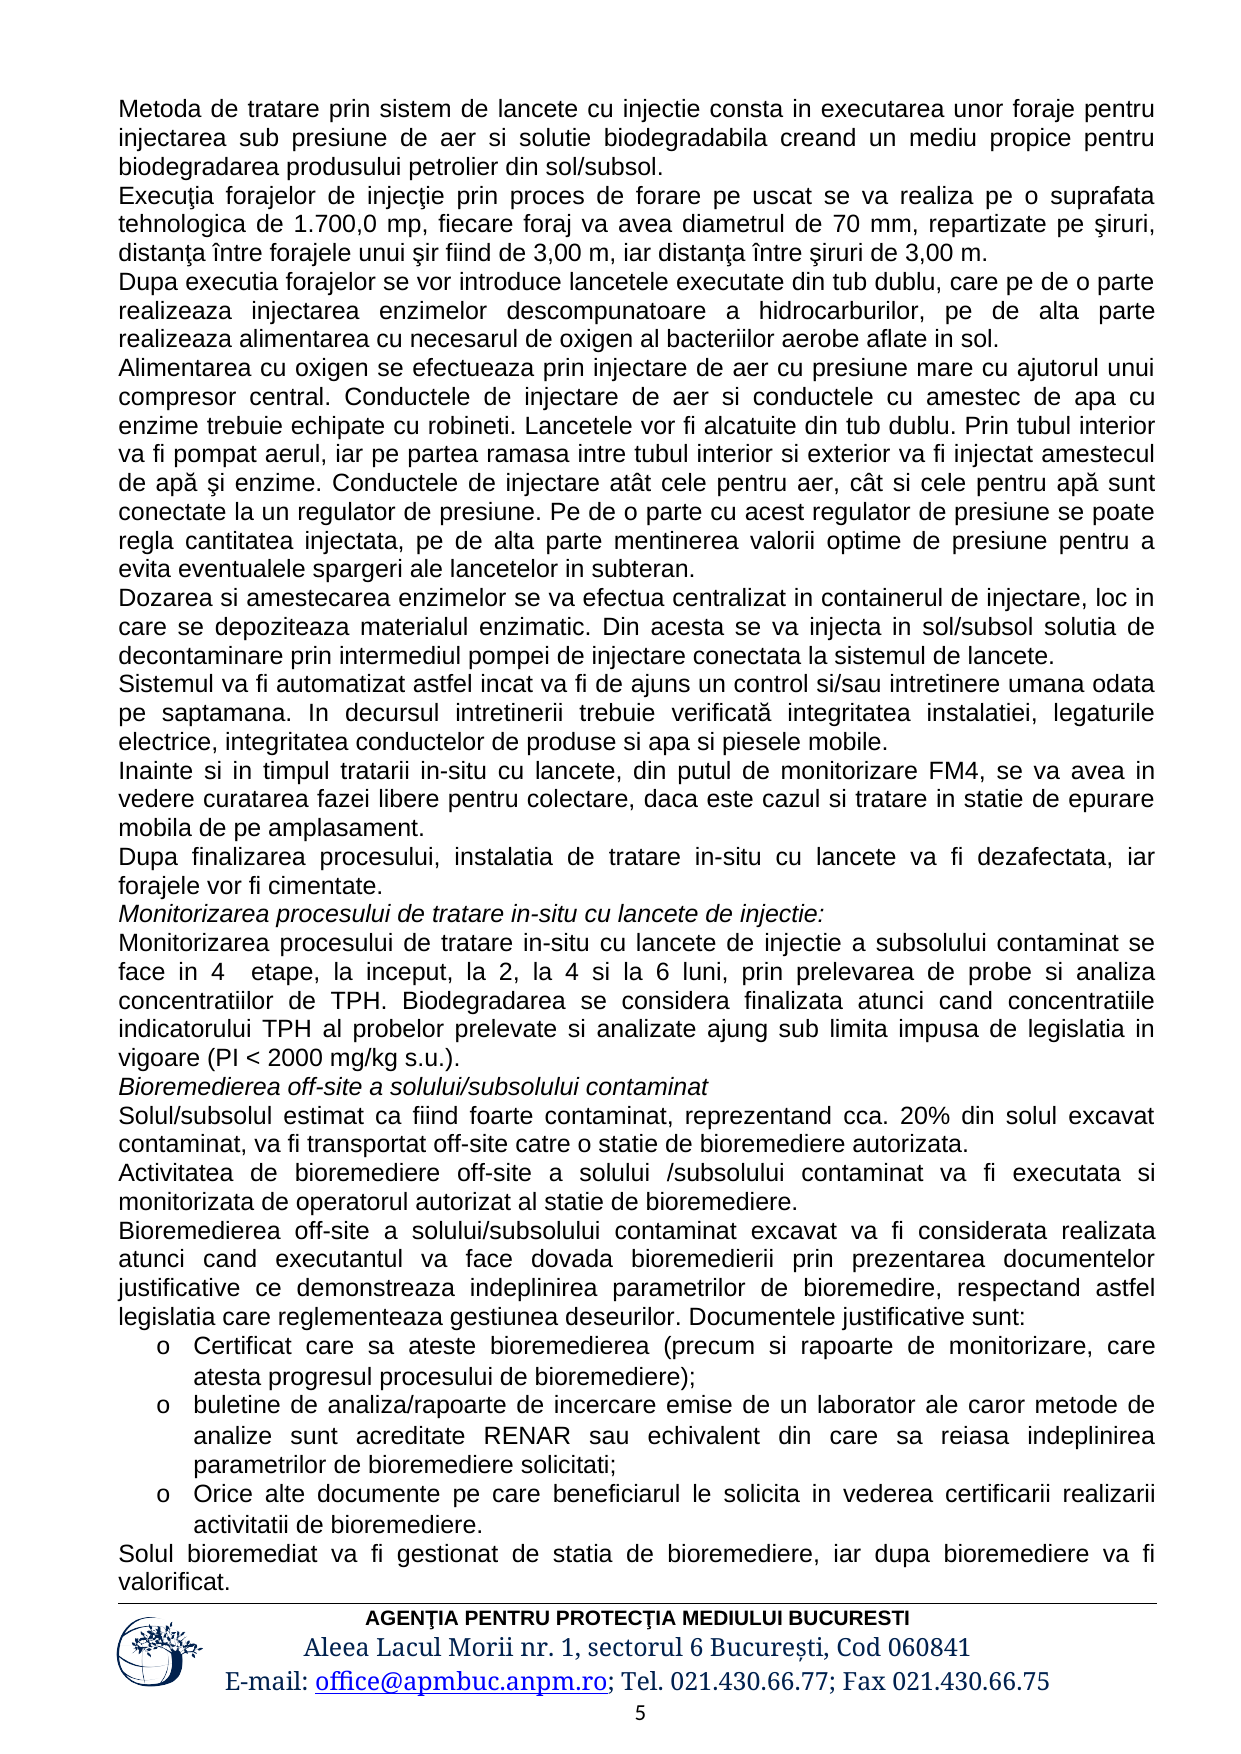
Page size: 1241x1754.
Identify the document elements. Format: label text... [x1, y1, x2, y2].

text Solul bioremediat va fi gestionat de statia de bioremediere, iar dupa bioremediere va fi valorificat. [118, 1538, 1157, 1596]
text Bioremedierea off-site a solului/subsolului contaminat [118, 1072, 1157, 1101]
text Sistemul va fi automatizat astfel incat va fi de ajuns un control si/sau intretinere umana odata pe saptamana. In decursul intretinerii trebuie verificată integritatea instalatiei, legaturile electrice, integritatea conductelor de produse si apa si piesele mobile. [118, 669, 1157, 756]
text Dupa executia forajelor se vor introduce lancetele executate din tub dublu, care pe de o parte realizeaza injectarea enzimelor descompunatoare a hidrocarburilor, pe de alta parte realizeaza alimentarea cu necesarul de oxigen al bacteriilor aerobe aflate in sol. [118, 267, 1157, 353]
text Dupa finalizarea procesului, instalatia de tratare in-situ cu lancete va fi dezafectata, iar forajele vor fi cimentate. [118, 842, 1157, 899]
text Activitatea de bioremediere off-site a solului /subsolului contaminat va fi executata si monitorizata de operatorul autorizat al statie de bioremediere. [118, 1158, 1157, 1216]
list buletine de analiza/rapoarte de incercare emise de un laborator ale caror metode de analize sunt acreditate RENAR sau echivalent din care sa reiasa indeplinirea parametrilor de bioremediere solicitati; [156, 1390, 1157, 1479]
list Certificat care sa ateste bioremedierea (precum si rapoarte de monitorizare, care atesta progresul procesului de bioremediere); [156, 1331, 1157, 1390]
text Solul/subsolul estimat ca fiind foarte contaminat, reprezentand cca. 20% din solul excavat contaminat, va fi transportat off-site catre o statie de bioremediere autorizata. [118, 1101, 1157, 1158]
text Bioremedierea off-site a solului/subsolului contaminat excavat va fi considerata realizata atunci cand executantul va face dovada bioremedierii prin prezentarea documentelor justificative ce demonstreaza indeplinirea parametrilor de bioremedire, respectand astfel legislatia care reglementeaza gestiunea deseurilor. Documentele justificative sunt: [118, 1216, 1157, 1331]
text Metoda de tratare prin sistem de lancete cu injectie consta in executarea unor foraje pentru injectarea sub presiune de aer si solutie biodegradabila creand un mediu propice pentru biodegradarea produsului petrolier din sol/subsol. [118, 94, 1157, 181]
text Inainte si in timpul tratarii in-situ cu lancete, din putul de monitorizare FM4, se va avea in vedere curatarea fazei libere pentru colectare, daca este cazul si tratare in statie de epurare mobila de pe amplasament. [118, 756, 1157, 842]
text Alimentarea cu oxigen se efectueaza prin injectare de aer cu presiune mare cu ajutorul unui compresor central. Conductele de injectare de aer si conductele cu amestec de apa cu enzime trebuie echipate cu robineti. Lancetele vor fi alcatuite din tub dublu. Prin tubul interior va fi pompat aerul, iar pe partea ramasa intre tubul interior si exterior va fi injectat amestecul de apă şi enzime. Conductele de injectare atât cele pentru aer, cât si cele pentru apă sunt conectate la un regulator de presiune. Pe de o parte cu acest regulator de presiune se poate regla cantitatea injectata, pe de alta parte mentinerea valorii optime de presiune pentru a evita eventualele spargeri ale lancetelor in subteran. [118, 353, 1157, 583]
text Execuţia forajelor de injecţie prin proces de forare pe uscat se va realiza pe o suprafata tehnologica de 1.700,0 mp, fiecare foraj va avea diametrul de 70 mm, repartizate pe şiruri, distanţa între forajele unui şir fiind de 3,00 m, iar distanţa între şiruri de 3,00 m. [118, 181, 1157, 267]
list Orice alte documente pe care beneficiarul le solicita in vederea certificarii realizarii activitatii de bioremediere. [156, 1479, 1157, 1538]
text Monitorizarea procesului de tratare in-situ cu lancete de injectie a subsolului contaminat se face in 4 etape, la inceput, la 2, la 4 si la 6 luni, prin prelevarea de probe si analiza concentratiilor de TPH. Biodegradarea se considera finalizata atunci cand concentratiile indicatorului TPH al probelor prelevate si analizate ajung sub limita impusa de legislatia in vigoare (PI < 2000 mg/kg s.u.). [118, 928, 1157, 1072]
text Dozarea si amestecarea enzimelor se va efectua centralizat in containerul de injectare, loc in care se depoziteaza materialul enzimatic. Din acesta se va injecta in sol/subsol solutia de decontaminare prin intermediul pompei de injectare conectata la sistemul de lancete. [118, 583, 1157, 669]
text Monitorizarea procesului de tratare in-situ cu lancete de injectie: [118, 899, 1157, 928]
